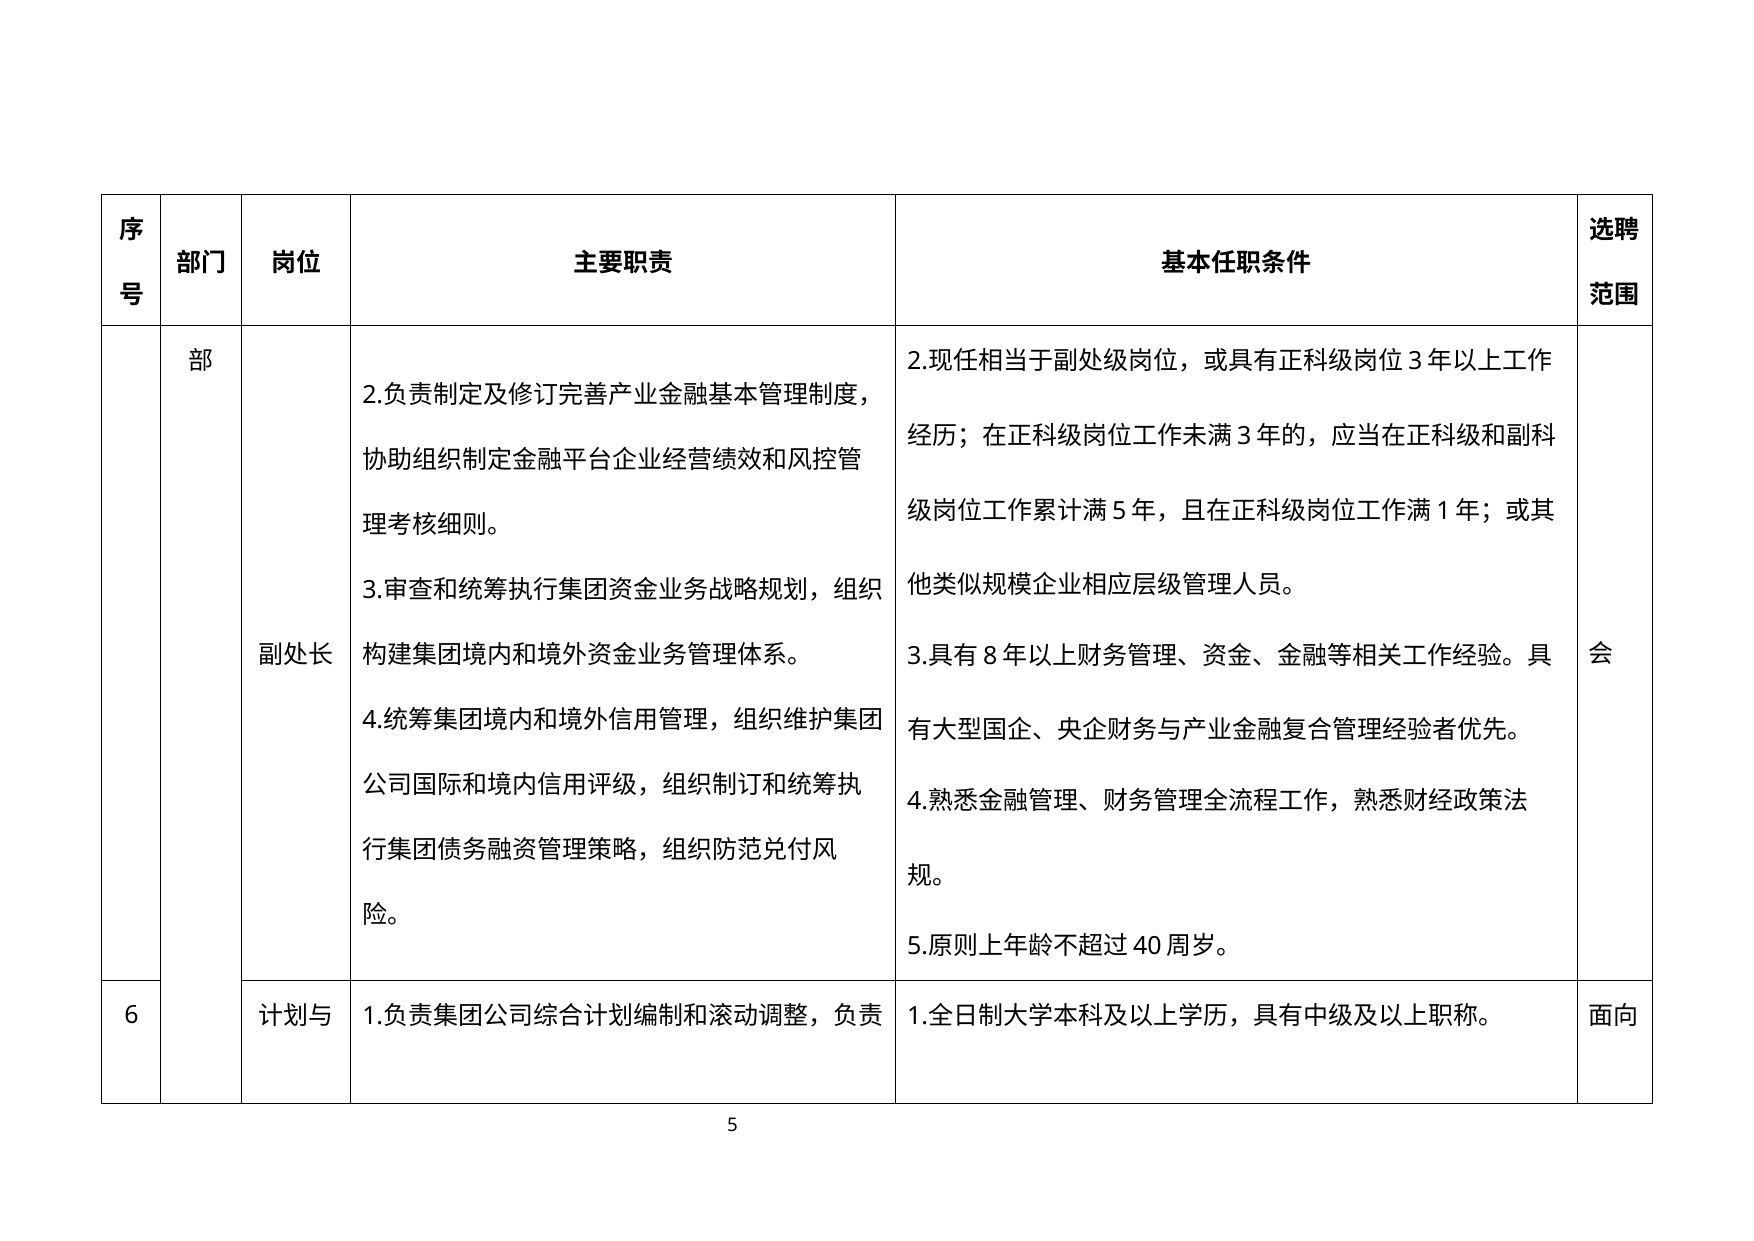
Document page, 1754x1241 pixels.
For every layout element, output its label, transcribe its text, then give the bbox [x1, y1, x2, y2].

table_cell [896, 981, 1577, 1103]
table_cell 6 [102, 981, 160, 1103]
table_cell 资金与金融 副处长 [242, 326, 350, 980]
table_header 选聘范围 [1578, 195, 1652, 325]
table_header 岗位 [242, 195, 350, 325]
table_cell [351, 326, 895, 980]
table_header 序号 [102, 195, 160, 325]
table_cell 计 财 部 [161, 326, 241, 1103]
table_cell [351, 981, 895, 1103]
table_cell 5 [102, 326, 160, 980]
table_header 主要职责 [351, 195, 895, 325]
table_header 基本任职条件 [896, 195, 1577, 325]
table_cell 计划与统计分析主管 [242, 981, 350, 1103]
table_header 部门 [161, 195, 241, 325]
table_cell 面向全社会 [1578, 981, 1652, 1103]
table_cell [896, 326, 1577, 980]
table_cell 面向全社会 [1578, 326, 1652, 980]
